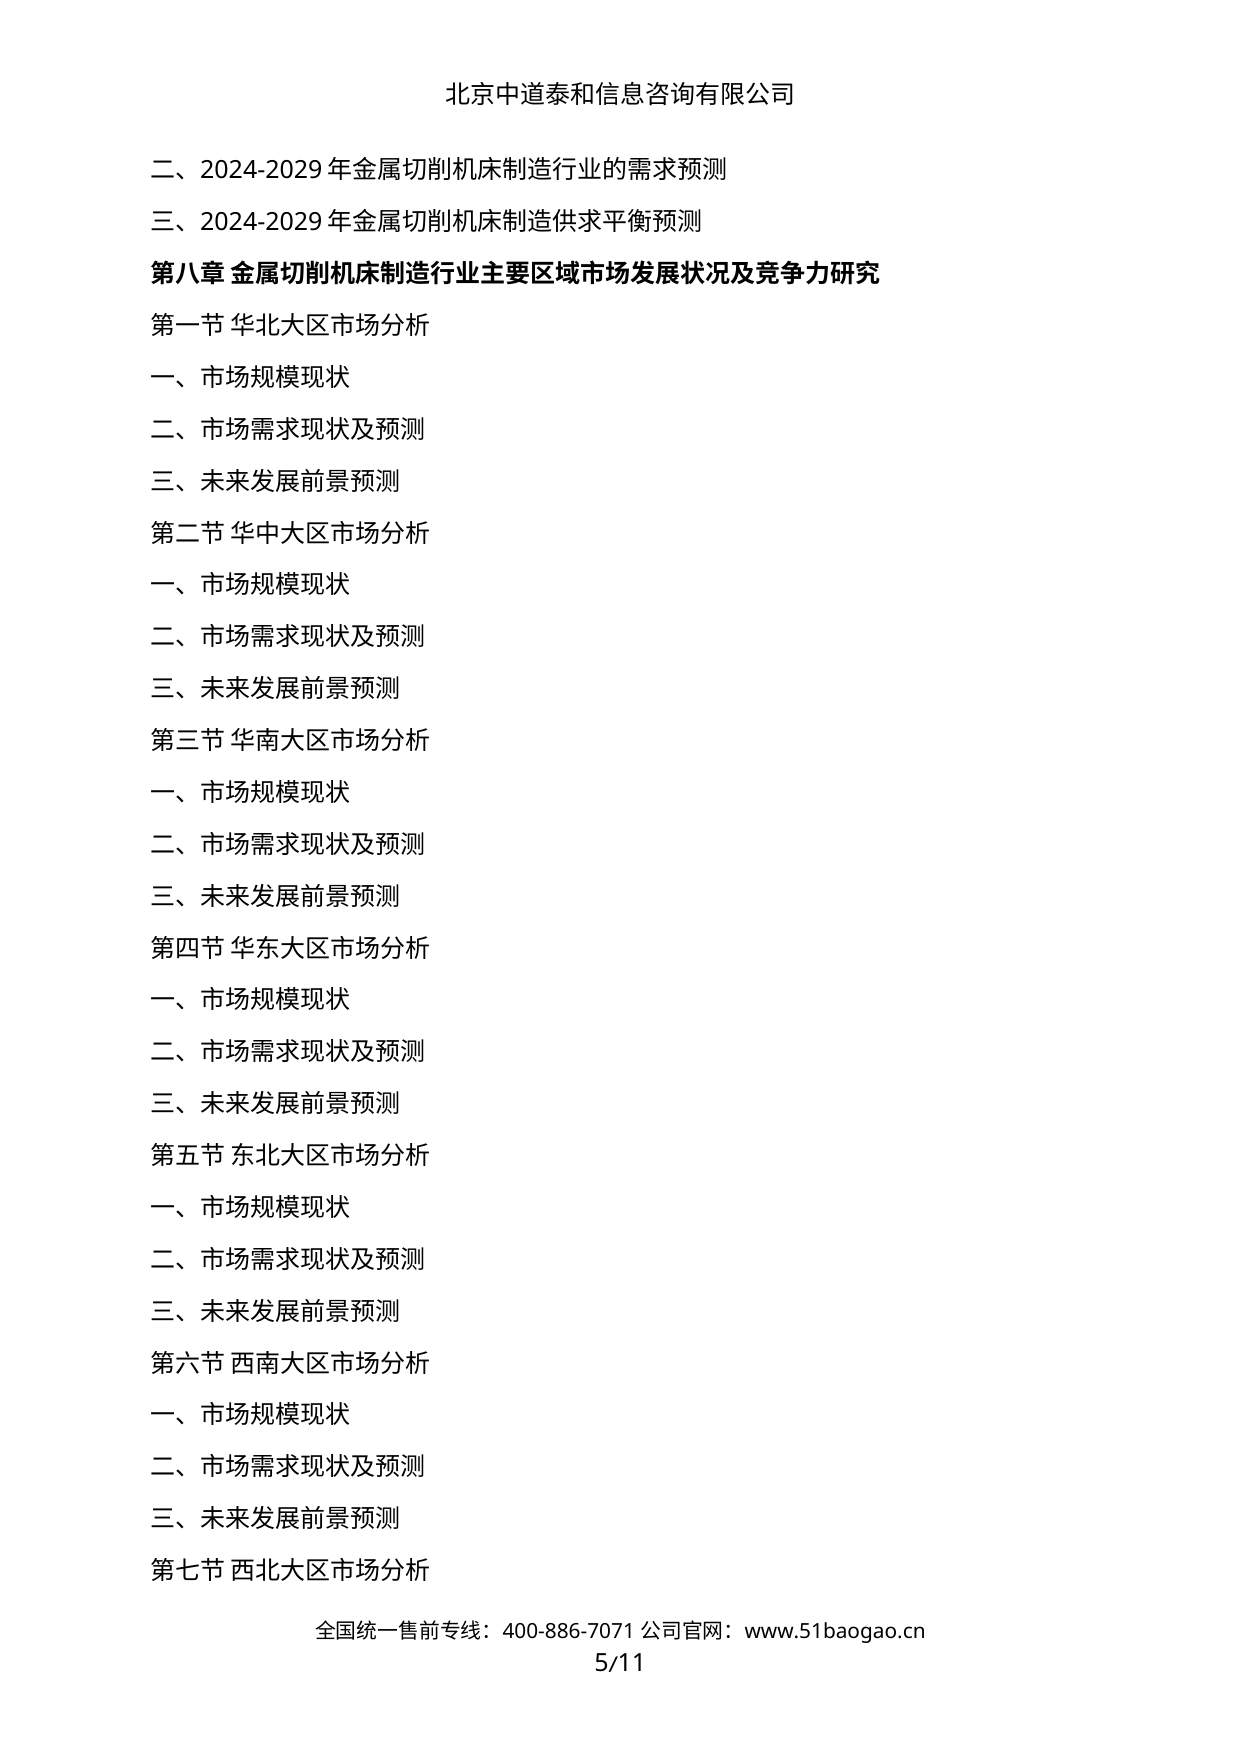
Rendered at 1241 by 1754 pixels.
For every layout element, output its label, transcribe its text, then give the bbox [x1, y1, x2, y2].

text 三、2024-2029年金属切削机床制造供求平衡预测 [150, 202, 1090, 238]
text 二、市场需求现状及预测 [150, 1447, 1090, 1483]
text 一、市场规模现状 [150, 565, 1090, 601]
text 三、未来发展前景预测 [150, 669, 1090, 705]
text 第八章 金属切削机床制造行业主要区域市场发展状况及竞争力研究 [150, 254, 1090, 290]
text 第三节 华南大区市场分析 [150, 721, 1090, 757]
text 一、市场规模现状 [150, 1187, 1090, 1224]
text 第一节 华北大区市场分析 [150, 306, 1090, 342]
text 三、未来发展前景预测 [150, 1291, 1090, 1327]
text 三、未来发展前景预测 [150, 876, 1090, 912]
text 二、市场需求现状及预测 [150, 1239, 1090, 1276]
text 第五节 东北大区市场分析 [150, 1136, 1090, 1172]
text 第六节 西南大区市场分析 [150, 1343, 1090, 1379]
text 一、市场规模现状 [150, 980, 1090, 1016]
text 二、市场需求现状及预测 [150, 409, 1090, 446]
text 三、未来发展前景预测 [150, 461, 1090, 497]
text 二、市场需求现状及预测 [150, 617, 1090, 653]
text 第二节 华中大区市场分析 [150, 513, 1090, 549]
text 一、市场规模现状 [150, 357, 1090, 394]
text 一、市场规模现状 [150, 772, 1090, 809]
text 三、未来发展前景预测 [150, 1084, 1090, 1120]
text 二、2024-2029年金属切削机床制造行业的需求预测 [150, 150, 1090, 186]
text 第四节 华东大区市场分析 [150, 928, 1090, 964]
text 二、市场需求现状及预测 [150, 824, 1090, 861]
text 第七节 西北大区市场分析 [150, 1551, 1090, 1587]
text 一、市场规模现状 [150, 1395, 1090, 1431]
text 二、市场需求现状及预测 [150, 1032, 1090, 1068]
text 三、未来发展前景预测 [150, 1499, 1090, 1535]
